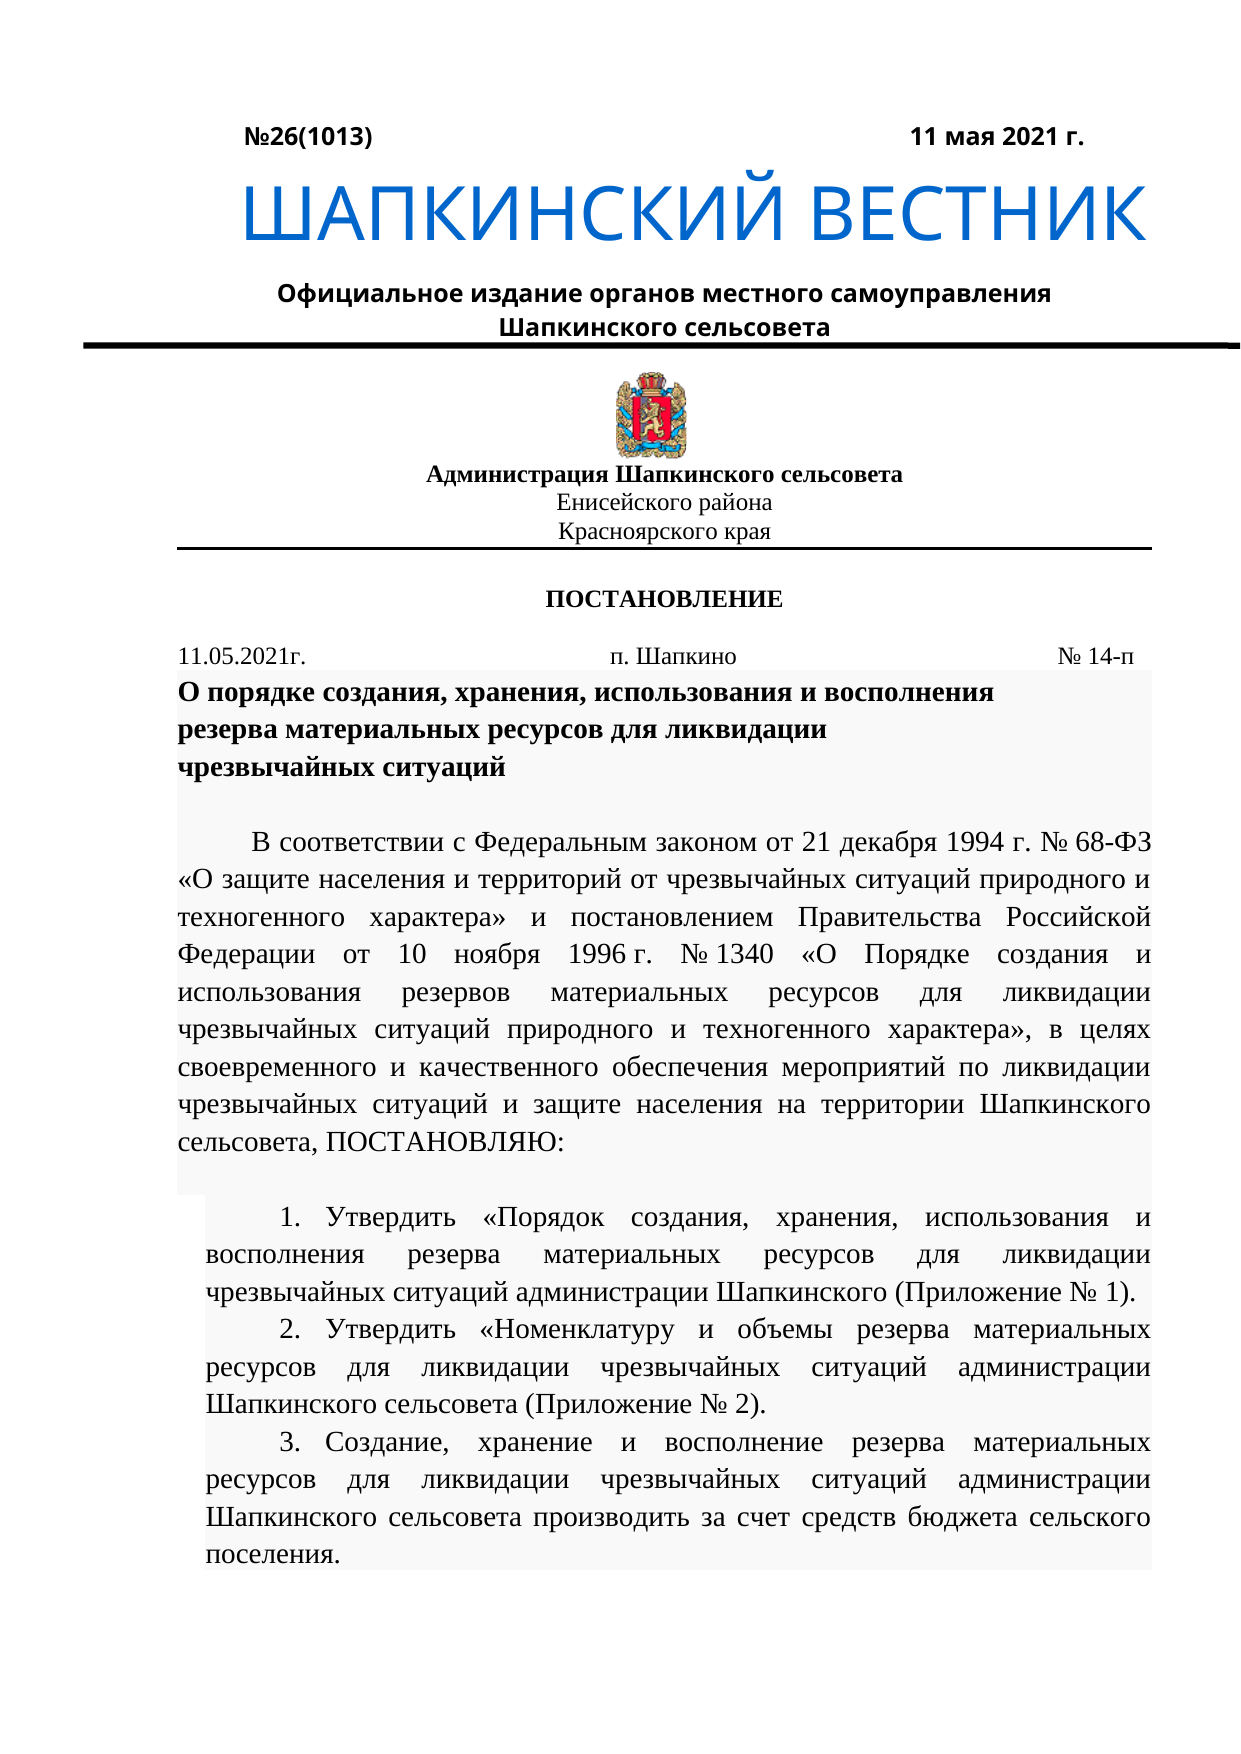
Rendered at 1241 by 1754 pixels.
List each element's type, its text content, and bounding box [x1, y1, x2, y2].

text Красноярского края [177, 516, 1152, 547]
text В соответствии с Федеральным законом от 21 декабря 1994 г. № 68-ФЗ «О защите населения и территорий от чрезвычайных ситуаций природного и техногенного характера» и постановлением Правительства Российской Федерации от 10 ноября 1996 г. № 1340 «О Порядке создания и использования резервов материальных ресурсов для ликвидации чрезвычайных ситуаций природного и техногенного характера», в целях своевременного и качественного обеспечения мероприятий по ликвидации чрезвычайных ситуаций и защите населения на территории Шапкинского сельсовета, ПОСТАНОВЛЯЮ: [177, 820, 1152, 1157]
text ПОСТАНОВЛЕНИЕ [177, 584, 1152, 612]
list Утвердить «Порядок создания, хранения, использования и восполнения резерва материальных ресурсов для ликвидации чрезвычайных ситуаций администрации Шапкинского (Приложение № 1). [205, 1195, 1152, 1307]
list Создание, хранение и восполнение резерва материальных ресурсов для ликвидации чрезвычайных ситуаций администрации Шапкинского сельсовета производить за счет средств бюджета сельского поселения. [205, 1420, 1152, 1570]
text №26(1013) 11 мая 2021 г. [177, 118, 1152, 152]
text чрезвычайных ситуаций [177, 745, 1152, 782]
text Администрация Шапкинского сельсовета [177, 459, 1152, 487]
text Шапкинского сельсовета [177, 309, 1152, 342]
text Официальное издание органов местного самоуправления [177, 276, 1152, 309]
text Енисейского района [177, 487, 1152, 516]
text резерва материальных ресурсов для ликвидации [177, 707, 1152, 745]
list Утвердить «Номенклатуру и объемы резерва материальных ресурсов для ликвидации чрезвычайных ситуаций администрации Шапкинского сельсовета (Приложение № 2). [205, 1307, 1152, 1420]
text О порядке создания, хранения, использования и восполнения [177, 670, 1152, 707]
text 11.05.2021г. п. Шапкино № 14-п [177, 641, 1152, 670]
picture [614, 372, 686, 457]
